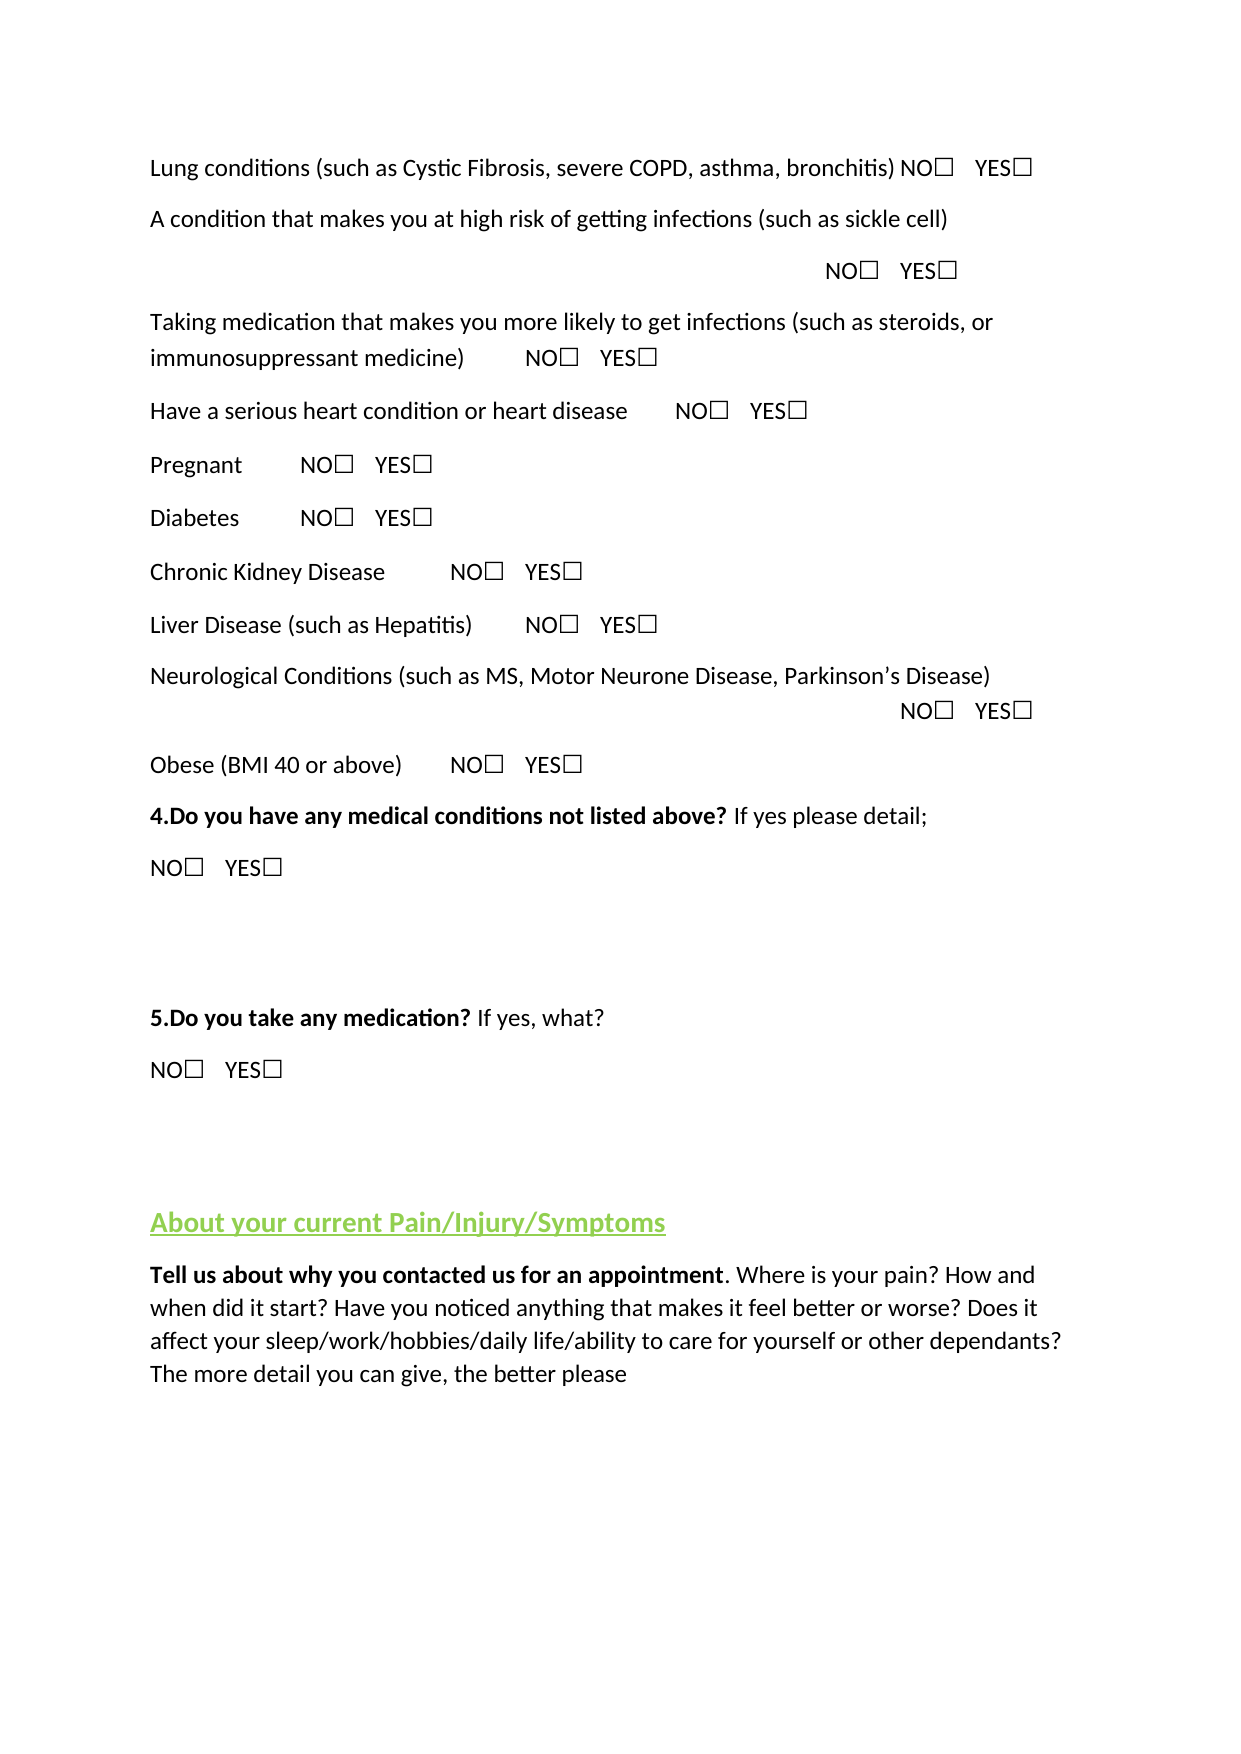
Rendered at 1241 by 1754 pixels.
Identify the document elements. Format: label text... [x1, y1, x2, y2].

text Lung conditions (such as Cystic Fibrosis, severe COPD, asthma, bronchitis) NO YES [150, 150, 1090, 184]
text Taking medication that makes you more likely to get infections (such as steroids, or immunosuppressant medicine) NO YES [150, 306, 1090, 373]
text Tell us about why you contacted us for an appointment. Where is your pain? How and when did it start? Have you noticed anything that makes it feel better or worse? Does it affect your sleep/work/hobbies/daily life/ability to care for yourself or other dependants? The more detail you can give, the better please [150, 1259, 1090, 1388]
text Pregnant NO YES [150, 446, 1090, 480]
text 4.Do you have any medical conditions not listed above? If yes please detail; [150, 800, 1090, 830]
text 5.Do you take any medication? If yes, what? [150, 1002, 1090, 1032]
text NO YES [150, 1052, 1090, 1086]
text Have a serious heart condition or heart disease NO YES [150, 393, 1090, 427]
text Diabetes NO YES [150, 500, 1090, 534]
text A condition that makes you at high risk of getting infections (such as sickle cell) [150, 203, 1090, 234]
text Chronic Kidney Disease NO YES [150, 553, 1090, 587]
text Obese (BMI 40 or above) NO YES [150, 746, 1090, 780]
text Liver Disease (such as Hepatitis) NO YES [150, 607, 1090, 641]
text NO YES [750, 253, 1090, 287]
text Neurological Conditions (such as MS, Motor Neurone Disease, Parkinson’s Disease) NO YES [150, 660, 1090, 727]
text About your current Pain/Injury/Symptoms [150, 1204, 1090, 1240]
text NO YES [150, 849, 1090, 883]
